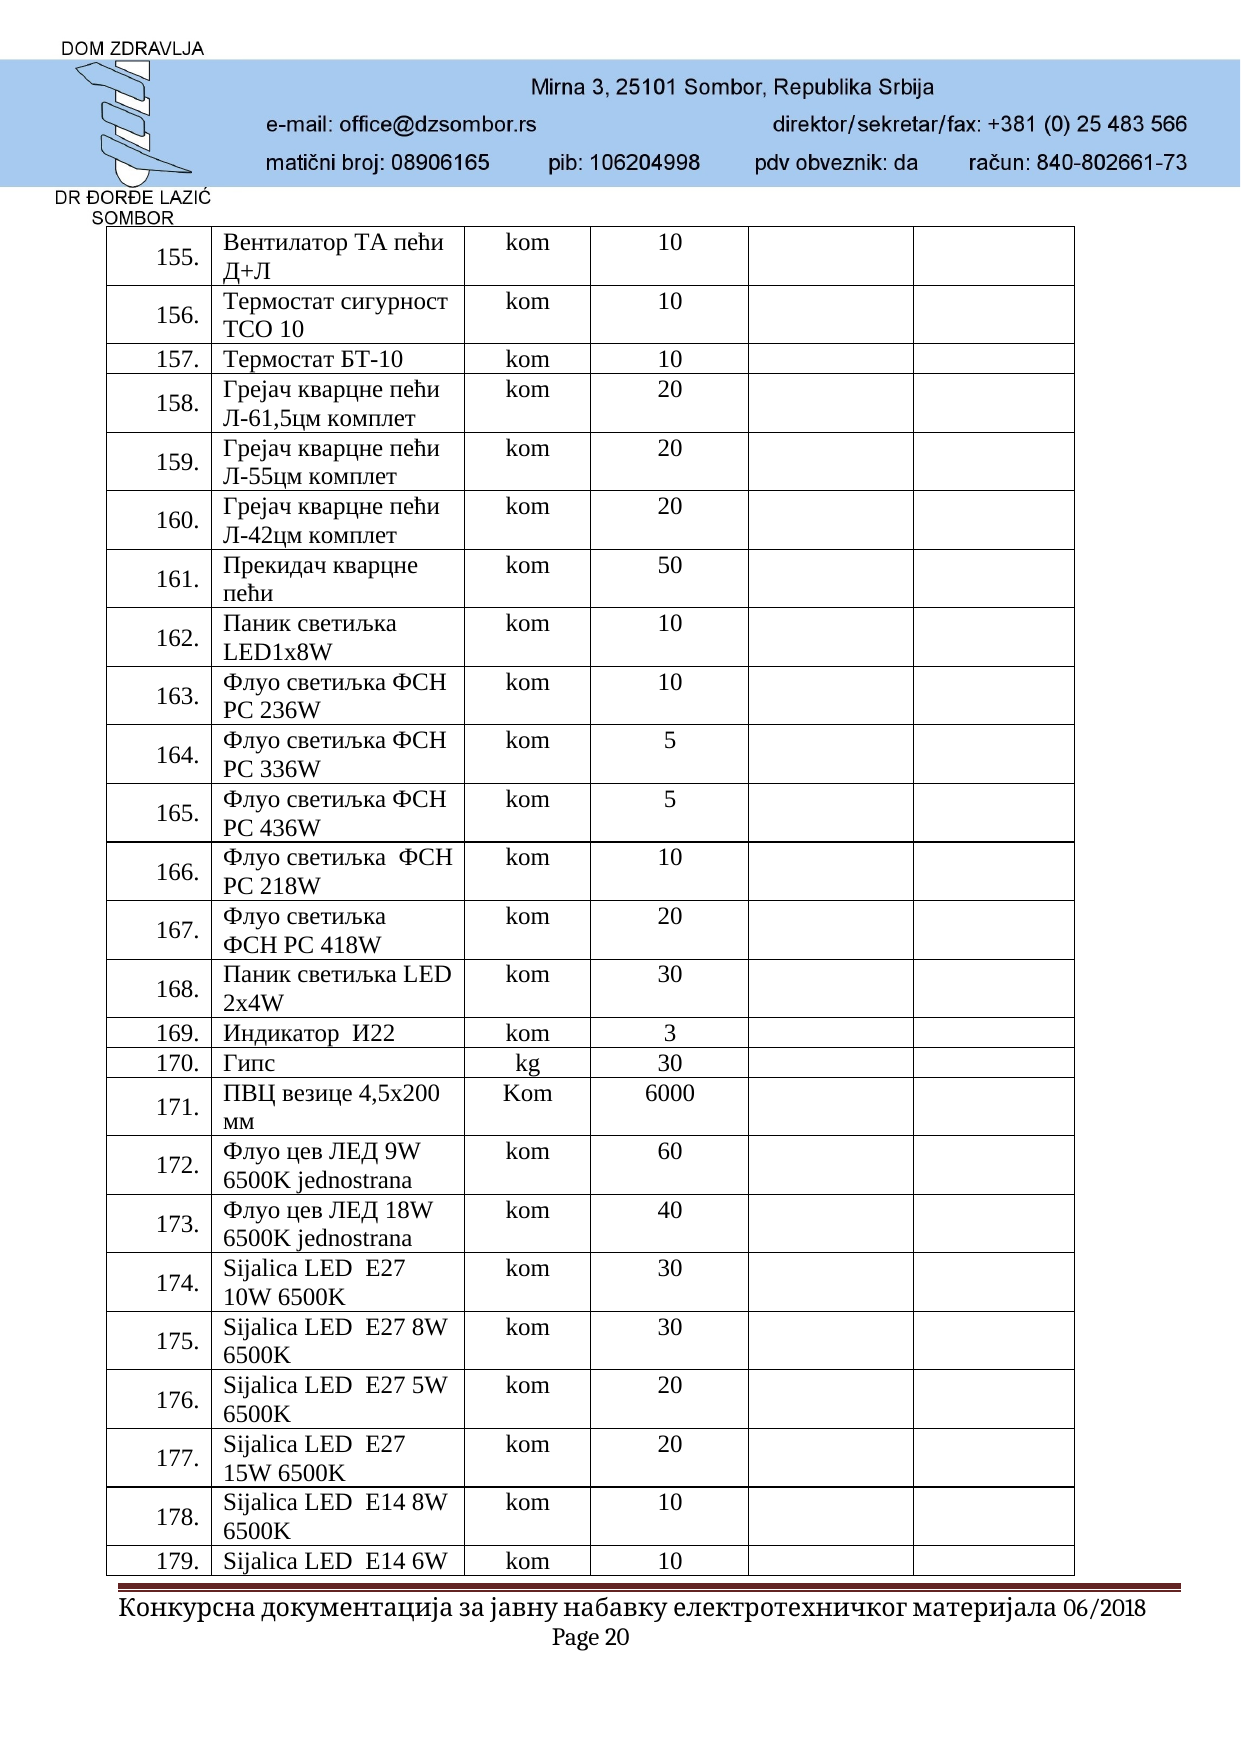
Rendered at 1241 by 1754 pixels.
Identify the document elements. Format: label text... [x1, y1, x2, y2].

table_cell kom [465, 667, 590, 724]
table_cell [749, 491, 913, 549]
table_cell [749, 286, 913, 343]
table_cell Паник светиљка LED1x8W [212, 608, 464, 666]
table_cell [914, 667, 1074, 724]
table_cell [749, 1488, 913, 1545]
table_cell [749, 1370, 913, 1428]
table_cell [914, 725, 1074, 783]
table_cell Прекидач кварцне пећи [212, 550, 464, 607]
table_cell [914, 1078, 1074, 1135]
table_cell Sijalica LED E14 8W 6500K [212, 1488, 464, 1545]
table_cell kom [465, 1195, 590, 1252]
table_cell [914, 1195, 1074, 1252]
table_cell [107, 725, 211, 783]
table_cell [107, 1429, 211, 1486]
table_cell Флуо цев ЛЕД 9W 6500K jednostrana [212, 1136, 464, 1194]
table_cell 10 [591, 286, 748, 343]
table_cell kom [465, 227, 590, 285]
table_cell [107, 901, 211, 958]
table_cell [914, 1429, 1074, 1486]
table_cell [107, 1078, 211, 1135]
table_cell Гипс [212, 1048, 464, 1077]
table_cell [749, 1429, 913, 1486]
table_cell [107, 1546, 211, 1575]
table_cell [749, 1136, 913, 1194]
table_cell Флуо цев ЛЕД 18W 6500K jednostrana [212, 1195, 464, 1252]
table_cell [749, 725, 913, 783]
table_cell Грејач кварцне пећи Л-55цм комплет [212, 433, 464, 490]
table_cell [107, 286, 211, 343]
table_cell Sijalica LED E27 5W 6500K [212, 1370, 464, 1428]
table_cell kom [465, 1488, 590, 1545]
table_cell [914, 901, 1074, 958]
table_cell Флуо светиљка ФСН РС 236W [212, 667, 464, 724]
table_cell kom [465, 1018, 590, 1047]
table_cell 30 [591, 960, 748, 1017]
table_cell Sijalica LED E27 8W 6500K [212, 1312, 464, 1369]
table_cell 10 [591, 667, 748, 724]
table_cell ПВЦ везице 4,5x200 мм [212, 1078, 464, 1135]
table_cell [107, 374, 211, 432]
table_cell [749, 784, 913, 841]
table_cell kom [465, 608, 590, 666]
table_cell Флуо светиљка ФСН РС 218W [212, 843, 464, 900]
table_cell [749, 1312, 913, 1369]
table_cell [914, 1312, 1074, 1369]
table_cell kom [465, 901, 590, 958]
table_cell [749, 374, 913, 432]
table_cell kom [465, 1312, 590, 1369]
table_cell kom [465, 960, 590, 1017]
table_cell [914, 608, 1074, 666]
table_cell 20 [591, 491, 748, 549]
table_cell kom [465, 433, 590, 490]
table_cell [107, 344, 211, 373]
table_cell [749, 433, 913, 490]
table_cell [914, 960, 1074, 1017]
table_cell [107, 608, 211, 666]
table_cell [107, 1018, 211, 1047]
table_cell 30 [591, 1048, 748, 1077]
table_cell [914, 344, 1074, 373]
table_cell Sijalica LED E27 15W 6500K [212, 1429, 464, 1486]
table_cell kom [465, 374, 590, 432]
table_cell 20 [591, 374, 748, 432]
table_cell [107, 1195, 211, 1252]
table_cell kom [465, 843, 590, 900]
table_cell [107, 227, 211, 285]
table_cell 60 [591, 1136, 748, 1194]
table_cell kom [465, 550, 590, 607]
table_cell kom [465, 1546, 590, 1575]
table_cell [749, 667, 913, 724]
table_cell [914, 433, 1074, 490]
table_cell [914, 1136, 1074, 1194]
table_cell [749, 227, 913, 285]
table_cell [914, 1546, 1074, 1575]
table_cell 3 [591, 1018, 748, 1047]
table_cell 5 [591, 725, 748, 783]
table_cell [107, 1312, 211, 1369]
table_cell [914, 374, 1074, 432]
table_cell 10 [591, 344, 748, 373]
table_cell Флуо светиљка ФСН РС 418W [212, 901, 464, 958]
table_cell kom [465, 784, 590, 841]
table_cell [914, 1370, 1074, 1428]
table_cell [914, 843, 1074, 900]
table_cell Паник светиљка LED 2x4W [212, 960, 464, 1017]
table_cell Индикатор И22 [212, 1018, 464, 1047]
table_cell kom [465, 344, 590, 373]
table_cell Kom [465, 1078, 590, 1135]
table_cell 20 [591, 901, 748, 958]
table_cell Флуо светиљка ФСН РС 436W [212, 784, 464, 841]
table_cell Термостат сигурност ТСО 10 [212, 286, 464, 343]
table_cell [107, 1253, 211, 1311]
table_cell [914, 491, 1074, 549]
table_cell Вентилатор ТА пећи Д+Л [212, 227, 464, 285]
picture [0, 37, 1241, 227]
table_cell Sijalica LED E27 10W 6500K [212, 1253, 464, 1311]
table_cell [914, 784, 1074, 841]
table_cell kom [465, 286, 590, 343]
table_cell [749, 1078, 913, 1135]
table_cell Грејач кварцне пећи Л-61,5цм комплет [212, 374, 464, 432]
table_cell [107, 843, 211, 900]
table_cell [749, 1253, 913, 1311]
table_cell [107, 1488, 211, 1545]
table_cell 10 [591, 1546, 748, 1575]
table_cell kom [465, 1253, 590, 1311]
table_cell 20 [591, 1370, 748, 1428]
table_cell [749, 1195, 913, 1252]
table_cell 10 [591, 1488, 748, 1545]
table_cell [749, 608, 913, 666]
table_cell [749, 960, 913, 1017]
table_cell Термостат БТ-10 [212, 344, 464, 373]
table_cell [107, 1370, 211, 1428]
table_cell [749, 344, 913, 373]
table_cell [749, 1018, 913, 1047]
table_cell 20 [591, 433, 748, 490]
table_cell 6000 [591, 1078, 748, 1135]
table_cell 40 [591, 1195, 748, 1252]
table_cell [107, 960, 211, 1017]
table_cell [749, 843, 913, 900]
table_cell Флуо светиљка ФСН РС 336W [212, 725, 464, 783]
table_cell [914, 1253, 1074, 1311]
table_cell 10 [591, 227, 748, 285]
table_cell [914, 550, 1074, 607]
table_cell 30 [591, 1312, 748, 1369]
table_cell [914, 1018, 1074, 1047]
table_cell 10 [591, 843, 748, 900]
table_cell 50 [591, 550, 748, 607]
table_cell [749, 1546, 913, 1575]
table_cell Sijalica LED E14 6W 6500K [212, 1546, 464, 1575]
table_cell kom [465, 1370, 590, 1428]
table_cell 20 [591, 1429, 748, 1486]
table_cell [749, 1048, 913, 1077]
table_cell 10 [591, 608, 748, 666]
table_cell kom [465, 491, 590, 549]
table_cell Грејач кварцне пећи Л-42цм комплет [212, 491, 464, 549]
table_cell [914, 286, 1074, 343]
table_cell [107, 550, 211, 607]
table_cell [749, 550, 913, 607]
table_cell [914, 1048, 1074, 1077]
table_cell [749, 901, 913, 958]
table_cell 30 [591, 1253, 748, 1311]
table_cell [107, 667, 211, 724]
table_cell 5 [591, 784, 748, 841]
table_cell [107, 784, 211, 841]
table_cell kom [465, 725, 590, 783]
table_cell kom [465, 1429, 590, 1486]
table_cell [914, 1488, 1074, 1545]
table_cell [107, 1136, 211, 1194]
table_cell kom [465, 1136, 590, 1194]
table_cell [107, 433, 211, 490]
table_cell [107, 491, 211, 549]
table_cell [914, 227, 1074, 285]
table_cell kg [465, 1048, 590, 1077]
table_cell [107, 1048, 211, 1077]
